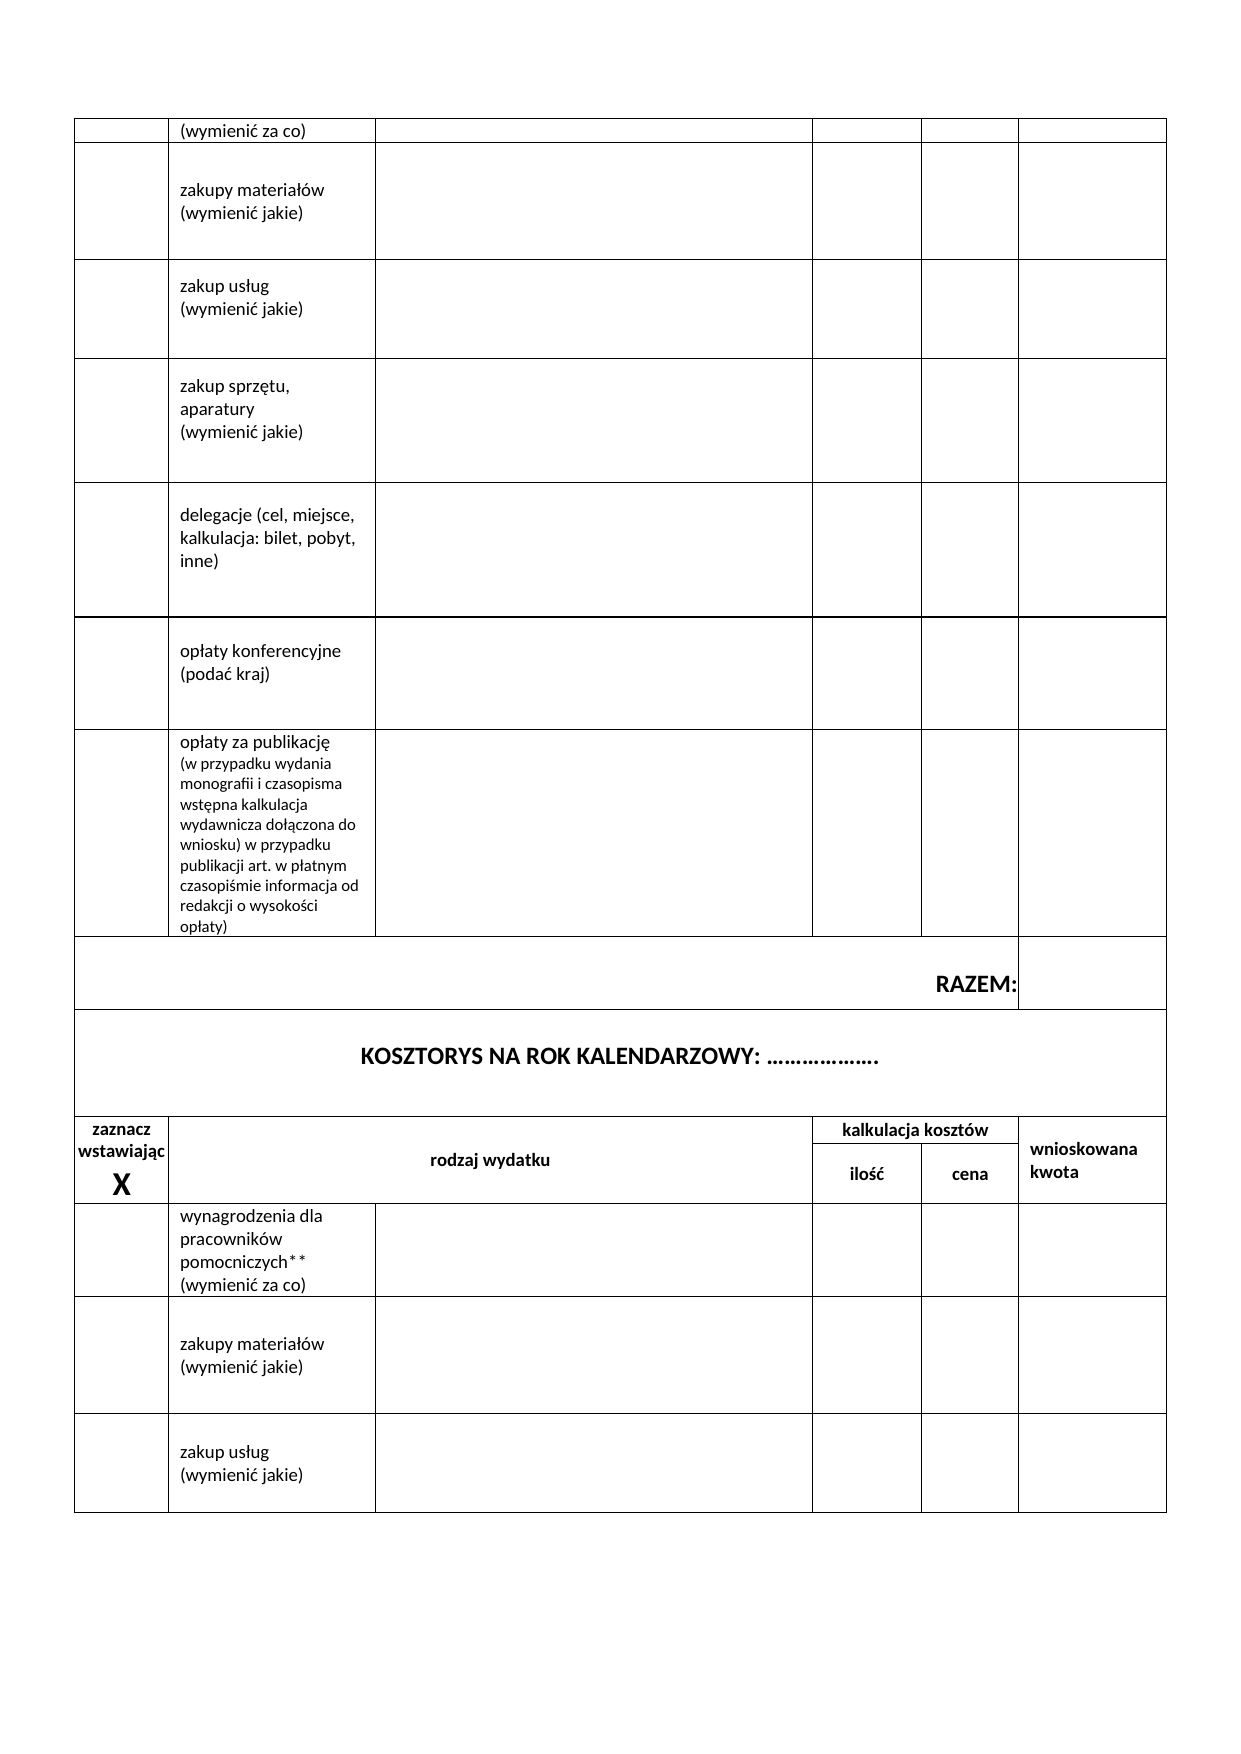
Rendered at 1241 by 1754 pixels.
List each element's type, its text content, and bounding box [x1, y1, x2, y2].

table_cell [75, 359, 168, 482]
table_cell zakupy materiałów (wymienić jakie) [169, 143, 375, 259]
table_cell [813, 119, 921, 142]
table_cell wynagrodzenia dla pracowników pomocniczych** (wymienić za co) [169, 1204, 375, 1296]
table_cell [75, 483, 168, 616]
table_cell [1019, 359, 1166, 482]
table_cell [922, 1414, 1018, 1512]
table_cell [376, 359, 812, 482]
table_cell [813, 143, 921, 259]
table_cell [922, 483, 1018, 616]
table_cell wnioskowana kwota [1019, 1117, 1166, 1203]
table_cell rodzaj wydatku [169, 1117, 812, 1203]
table_cell [376, 1414, 812, 1512]
table_cell [813, 483, 921, 616]
table_cell [1019, 143, 1166, 259]
table_cell [1019, 618, 1166, 729]
table_cell zaznacz wstawiając X [75, 1117, 168, 1203]
table_cell [922, 1297, 1018, 1413]
table_cell [376, 260, 812, 358]
table_cell [813, 1204, 921, 1296]
table_cell [1019, 1204, 1166, 1296]
table_cell [75, 618, 168, 729]
table_cell [1019, 119, 1166, 142]
table_cell [813, 730, 921, 936]
table_cell zakupy materiałów (wymienić jakie) [169, 1297, 375, 1413]
table_cell kalkulacja kosztów [813, 1117, 1018, 1143]
table_cell [75, 260, 168, 358]
table_cell [922, 260, 1018, 358]
table_cell [1019, 260, 1166, 358]
table_cell RAZEM: [75, 937, 1018, 1009]
table_cell delegacje (cel, miejsce, kalkulacja: bilet, pobyt, inne) [169, 483, 375, 616]
table_cell [922, 119, 1018, 142]
table_cell [1019, 1297, 1166, 1413]
table_cell zakup usług (wymienić jakie) [169, 260, 375, 358]
table_cell [376, 483, 812, 616]
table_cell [169, 119, 375, 142]
table_cell [922, 1204, 1018, 1296]
table_cell [922, 618, 1018, 729]
table_cell [813, 1414, 921, 1512]
table_cell [376, 1204, 812, 1296]
table_cell [75, 119, 168, 142]
table_cell [813, 359, 921, 482]
table_cell [1019, 730, 1166, 936]
table_cell KOSZTORYS NA ROK KALENDARZOWY: ………………. [75, 1010, 1166, 1116]
table_cell [376, 119, 812, 142]
table_cell [376, 1297, 812, 1413]
table_cell [813, 260, 921, 358]
table_cell [376, 618, 812, 729]
table_cell [75, 143, 168, 259]
table_cell ilość [813, 1144, 921, 1203]
table_cell [376, 143, 812, 259]
table_cell [922, 730, 1018, 936]
table_cell opłaty konferencyjne (podać kraj) [169, 618, 375, 729]
table_cell zakup usług (wymienić jakie) [169, 1414, 375, 1512]
table_cell [813, 1297, 921, 1413]
table_cell [813, 618, 921, 729]
table_cell [376, 730, 812, 936]
table_cell opłaty za publikację (w przypadku wydania monografii i czasopisma wstępna kalkulacja wydawnicza dołączona do wniosku) w przypadku publikacji art. w płatnym czasopiśmie informacja od redakcji o wysokości opłaty) [169, 730, 375, 936]
table_cell [75, 1414, 168, 1512]
table_cell [1019, 937, 1166, 1009]
table_cell [75, 1297, 168, 1413]
table_cell cena [922, 1144, 1018, 1203]
table_cell [922, 143, 1018, 259]
table_cell [75, 1204, 168, 1296]
table_cell [922, 359, 1018, 482]
table_cell [1019, 483, 1166, 616]
table_cell [75, 730, 168, 936]
table_cell [1019, 1414, 1166, 1512]
table_cell zakup sprzętu, aparatury (wymienić jakie) [169, 359, 375, 482]
